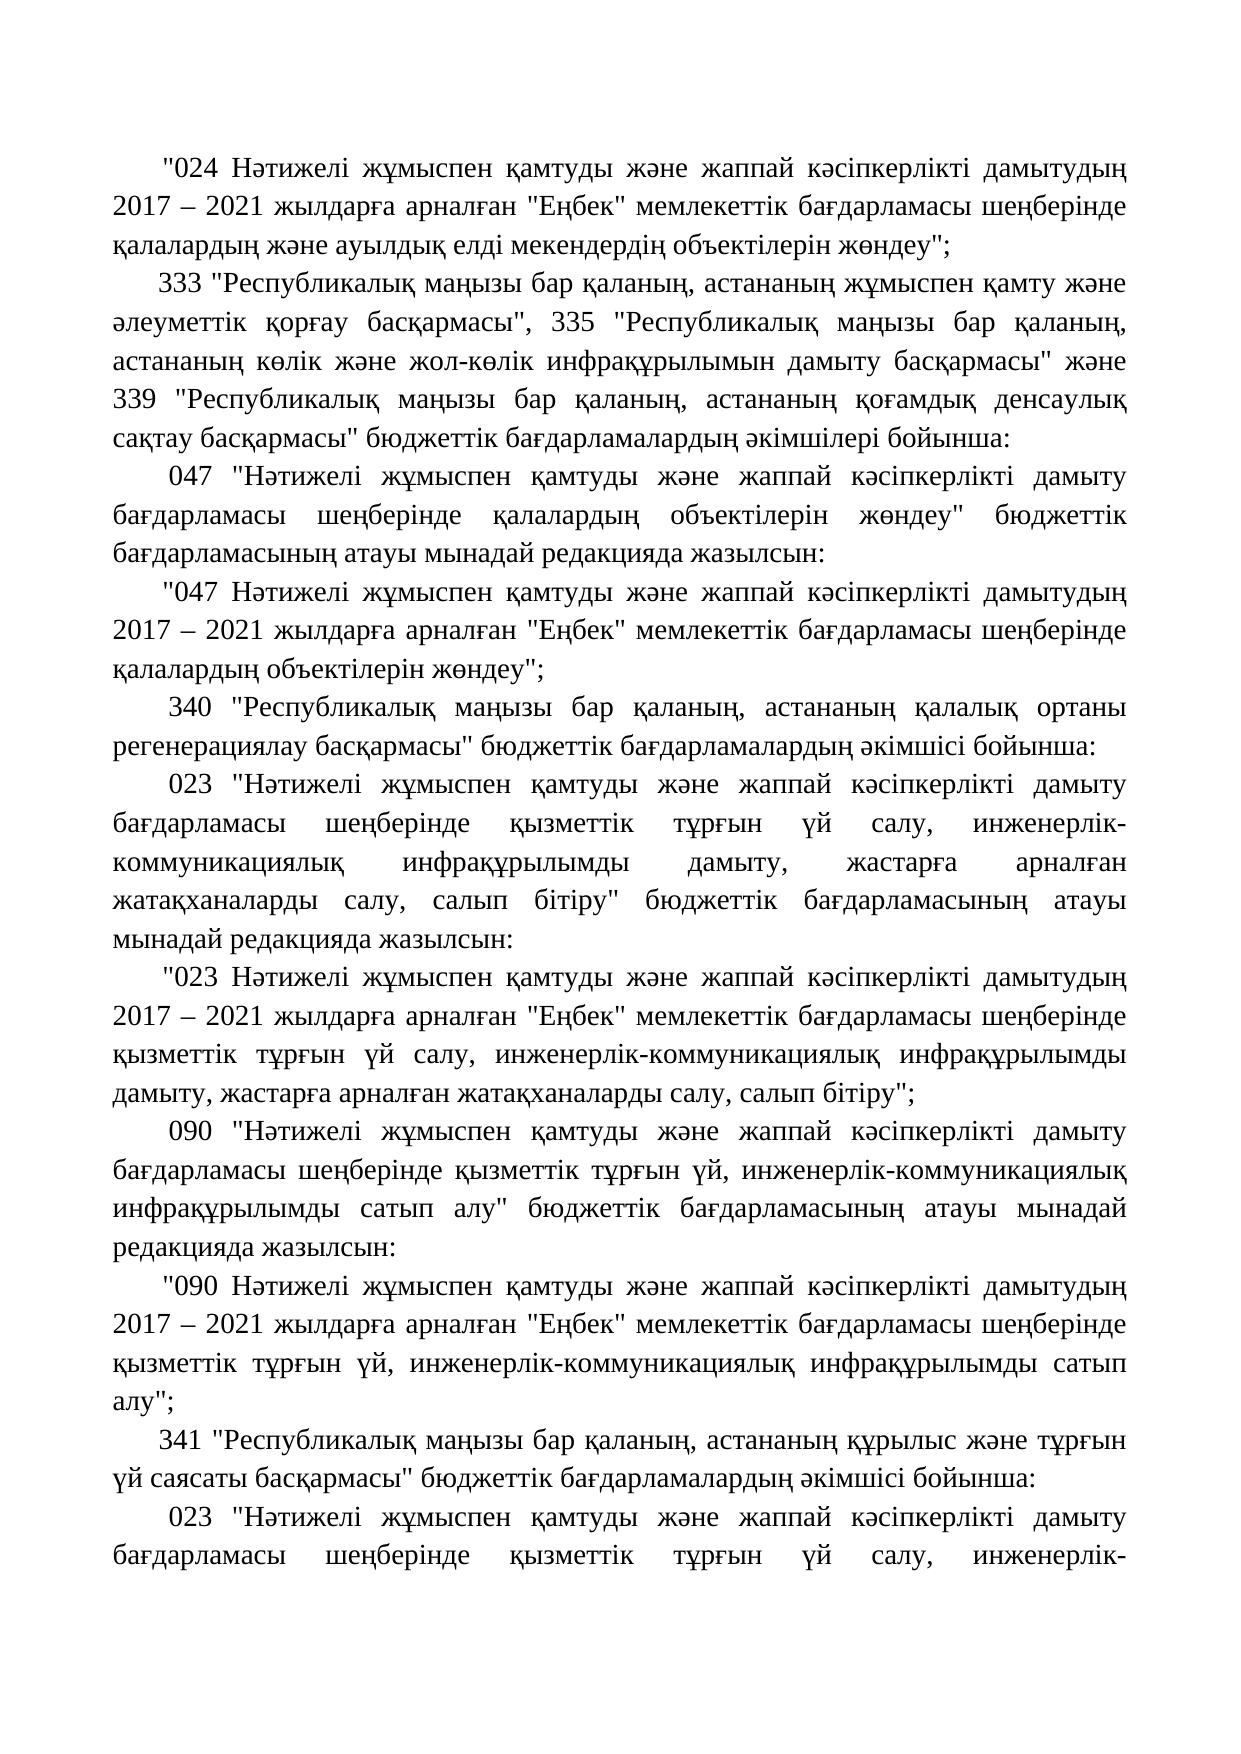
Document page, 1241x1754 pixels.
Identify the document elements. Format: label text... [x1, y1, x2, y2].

text 333 "Республикалық маңызы бар қаланың, астананың жұмыспен қамту және әлеуметтік қорғау басқармасы", 335 "Республикалық маңызы бар қаланың, астананың көлік және жол-көлік инфрақұрылымын дамыту басқармасы" және 339 "Республикалық маңызы бар қаланың, астананың қоғамдық денсаулық сақтау басқармасы" бюджеттік бағдарламалардың әкімшілері бойынша: [112, 266, 1128, 453]
text 340 "Республикалық маңызы бар қаланың, астананың қалалық ортаны регенерациялау басқармасы" бюджеттік бағдарламалардың әкімшісі бойынша: [112, 689, 1128, 762]
text "023 Нәтижелі жұмыспен қамтуды және жаппай кәсіпкерлікті дамытудың 2017 – 2021 жылдарға арналған "Еңбек" мемлекеттік бағдарламасы шеңберінде қызметтік тұрғын үй салу, инженерлік-коммуникациялық инфрақұрылымды дамыту, жастарға арналған жатақханаларды салу, салып бітіру"; [112, 959, 1128, 1108]
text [112, 1499, 1128, 1571]
text "090 Нәтижелі жұмыспен қамтуды және жаппай кәсіпкерлікті дамытудың 2017 – 2021 жылдарға арналған "Еңбек" мемлекеттік бағдарламасы шеңберінде қызметтік тұрғын үй, инженерлік-коммуникациялық инфрақұрылымды сатып алу"; [112, 1268, 1128, 1417]
text 047 "Нәтижелі жұмыспен қамтуды және жаппай кәсіпкерлікті дамыту бағдарламасы шеңберінде қалалардың объектілерін жөндеу" бюджеттік бағдарламасының атауы мынадай редакцияда жазылсын: [112, 458, 1128, 569]
text "024 Нәтижелі жұмыспен қамтуды және жаппай кәсіпкерлікті дамытудың 2017 – 2021 жылдарға арналған "Еңбек" мемлекеттік бағдарламасы шеңберінде қалалардың және ауылдық елді мекендердің объектілерін жөндеу"; [112, 150, 1128, 261]
text 341 "Республикалық маңызы бар қаланың, астананың құрылыс және тұрғын үй саясаты басқармасы" бюджеттік бағдарламалардың әкімшісі бойынша: [112, 1422, 1128, 1494]
text "047 Нәтижелі жұмыспен қамтуды және жаппай кәсіпкерлікті дамытудың 2017 – 2021 жылдарға арналған "Еңбек" мемлекеттік бағдарламасы шеңберінде қалалардың объектілерін жөндеу"; [112, 574, 1128, 684]
